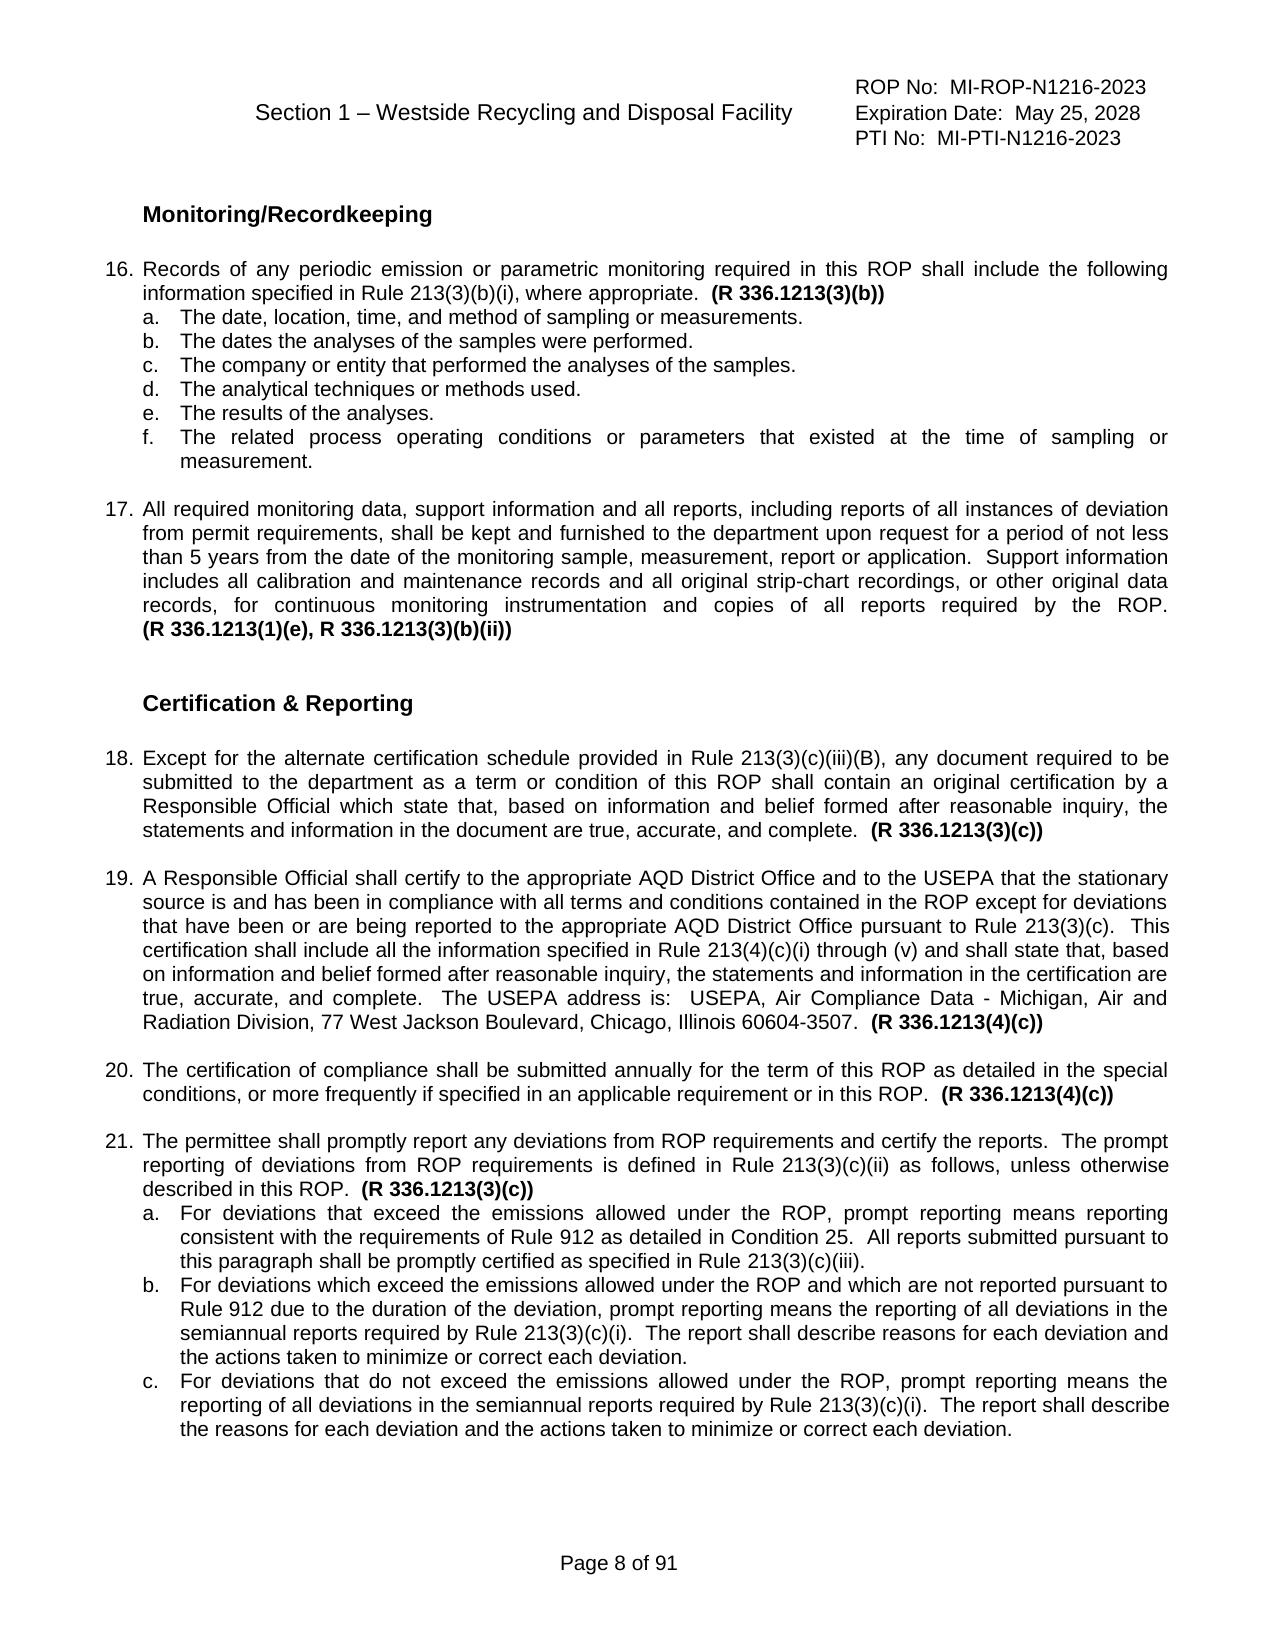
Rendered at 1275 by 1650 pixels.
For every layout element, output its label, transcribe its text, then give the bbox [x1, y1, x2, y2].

list The dates the analyses of the samples were performed. [142, 329, 1170, 353]
list The analytical techniques or methods used. [142, 377, 1170, 401]
subtitle Certification & Reporting [105, 689, 1170, 716]
list The results of the analyses. [142, 401, 1170, 425]
list Records of any periodic emission or parametric monitoring required in this ROP shall include the following information specified in Rule 213(3)(b)(i), where appropriate. (R 336.1213(3)(b)) [105, 257, 1170, 305]
list The permittee shall promptly report any deviations from ROP requirements and certify the reports. The prompt reporting of deviations from ROP requirements is defined in Rule 213(3)(c)(ii) as follows, unless otherwise described in this ROP. (R 336.1213(3)(c)) [105, 1129, 1170, 1201]
list The certification of compliance shall be submitted annually for the term of this ROP as detailed in the special conditions, or more frequently if specified in an applicable requirement or in this ROP. (R 336.1213(4)(c)) [105, 1057, 1170, 1105]
list For deviations which exceed the emissions allowed under the ROP and which are not reported pursuant to Rule 912 due to the duration of the deviation, prompt reporting means the reporting of all deviations in the semiannual reports required by Rule 213(3)(c)(i). The report shall describe reasons for each deviation and the actions taken to minimize or correct each deviation. [142, 1273, 1170, 1369]
list Except for the alternate certification schedule provided in Rule 213(3)(c)(iii)(B), any document required to be submitted to the department as a term or condition of this ROP shall contain an original certification by a Responsible Official which state that, based on information and belief formed after reasonable inquiry, the statements and information in the document are true, accurate, and complete. (R 336.1213(3)(c)) [105, 746, 1170, 842]
list For deviations that exceed the emissions allowed under the ROP, prompt reporting means reporting consistent with the requirements of Rule 912 as detailed in Condition 25. All reports submitted pursuant to this paragraph shall be promptly certified as specified in Rule 213(3)(c)(iii). [142, 1201, 1170, 1273]
list The company or entity that performed the analyses of the samples. [142, 353, 1170, 377]
list All required monitoring data, support information and all reports, including reports of all instances of deviation from permit requirements, shall be kept and furnished to the department upon request for a period of not less than 5 years from the date of the monitoring sample, measurement, report or application. Support information includes all calibration and maintenance records and all original strip-chart recordings, or other original data records, for continuous monitoring instrumentation and copies of all reports required by the ROP. (R 336.1213(1)(e), R 336.1213(3)(b)(ii)) [105, 497, 1170, 641]
list The related process operating conditions or parameters that existed at the time of sampling or measurement. [142, 425, 1170, 473]
list The date, location, time, and method of sampling or measurements. [142, 305, 1170, 329]
list A Responsible Official shall certify to the appropriate AQD District Office and to the USEPA that the stationary source is and has been in compliance with all terms and conditions contained in the ROP except for deviations that have been or are being reported to the appropriate AQD District Office pursuant to Rule 213(3)(c). This certification shall include all the information specified in Rule 213(4)(c)(i) through (v) and shall state that, based on information and belief formed after reasonable inquiry, the statements and information in the certification are true, accurate, and complete. The USEPA address is: USEPA, Air Compliance Data - Michigan, Air and Radiation Division, 77 West Jackson Boulevard, Chicago, Illinois 60604-3507. (R 336.1213(4)(c)) [105, 866, 1170, 1033]
subtitle Monitoring/Recordkeeping [105, 201, 1170, 227]
list For deviations that do not exceed the emissions allowed under the ROP, prompt reporting means the reporting of all deviations in the semiannual reports required by Rule 213(3)(c)(i). The report shall describe the reasons for each deviation and the actions taken to minimize or correct each deviation. [142, 1369, 1170, 1441]
